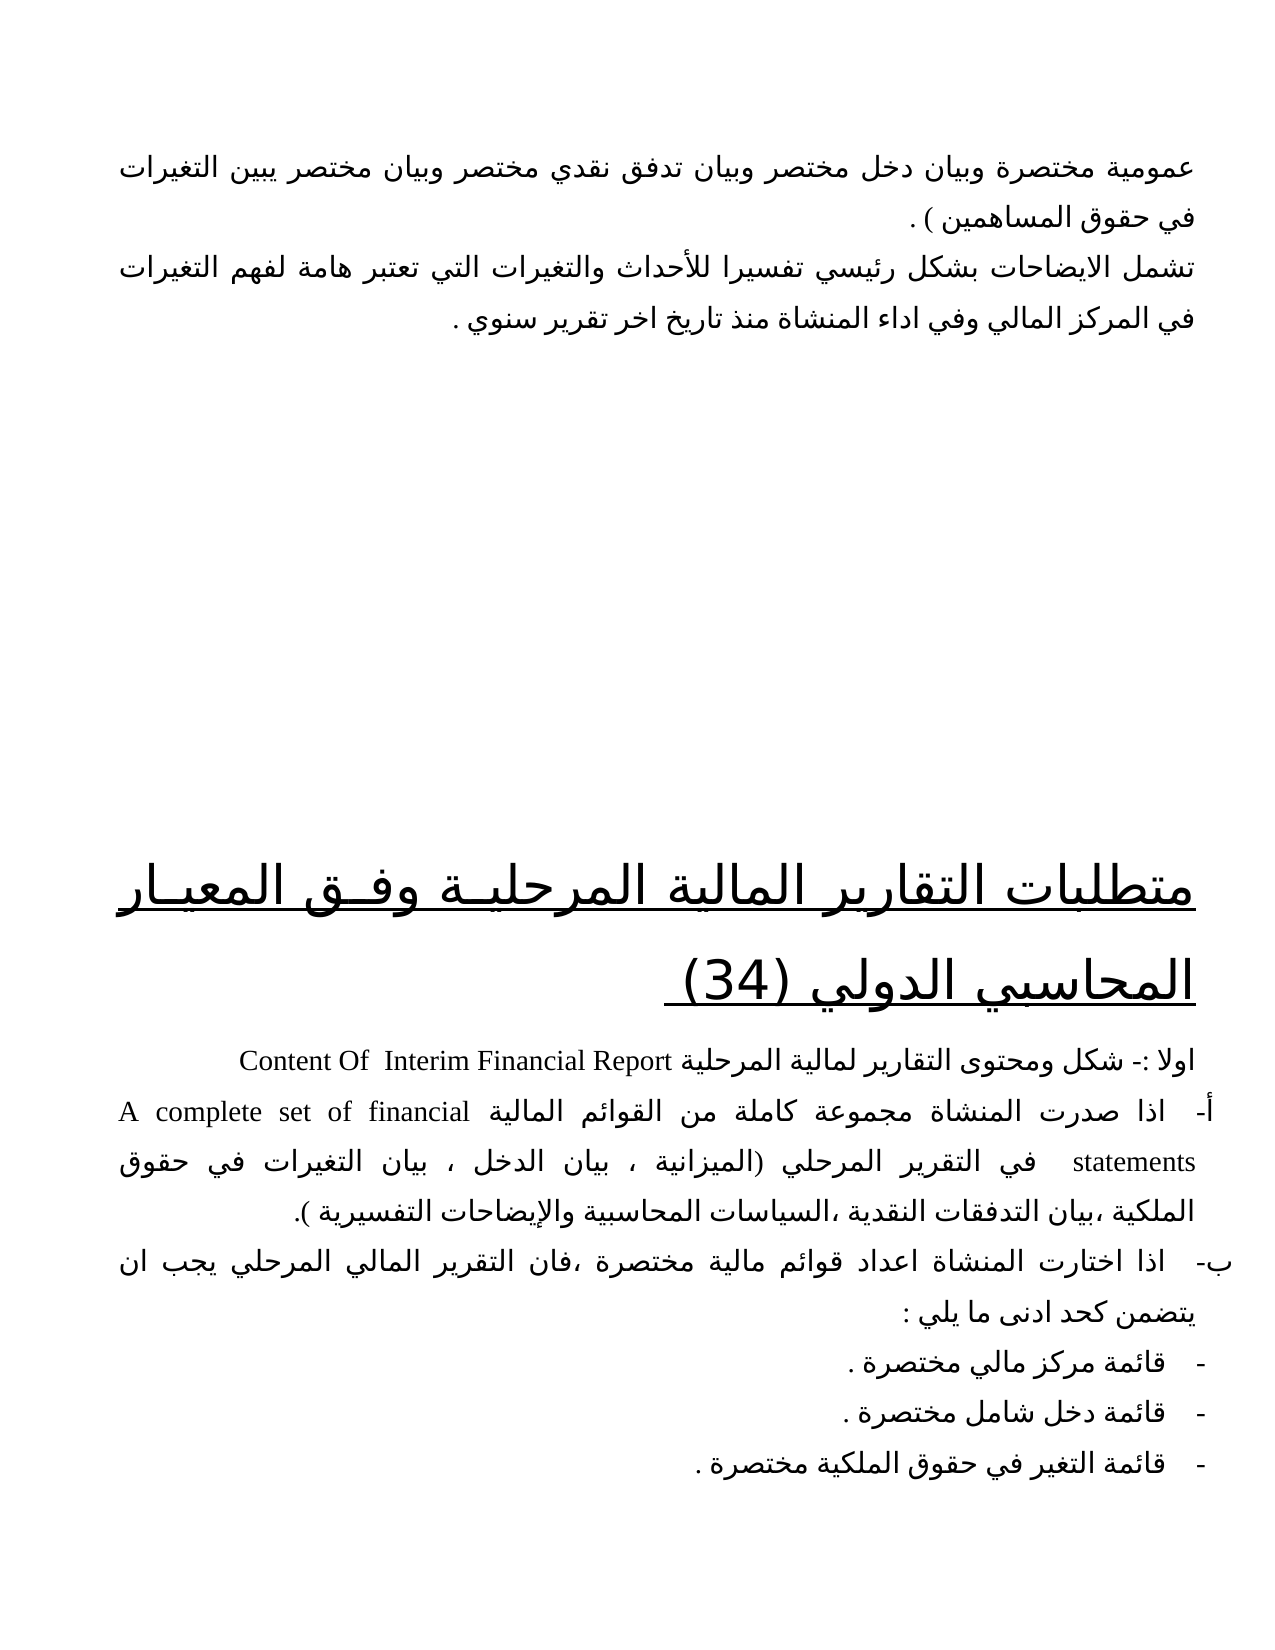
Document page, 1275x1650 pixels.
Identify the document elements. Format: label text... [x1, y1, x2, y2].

list اذا اختارت المنشاة اعداد قوائم مالية مختصرة ،فان التقرير المالي المرحلي يجب ان يتضمن كحد ادنى ما يلي : [118, 1244, 1196, 1328]
list قائمة دخل شامل مختصرة . [118, 1396, 1196, 1429]
list اذا صدرت المنشاة مجموعة كاملة من القوائم المالية A complete set of financial statements في التقرير المرحلي (الميزانية ، بيان الدخل ، بيان التغيرات في حقوق الملكية ،بيان التدفقات النقدية ،السياسات المحاسبية والإيضاحات التفسيرية ). [118, 1094, 1196, 1228]
list اولا :- شكل ومحتوى التقارير لمالية المرحلية Content Of Interim Financial Report [118, 1043, 1196, 1077]
list قائمة مركز مالي مختصرة . [118, 1345, 1196, 1379]
list متطلبات التقارير المالية المرحلية وفق المعيار المحاسبي الدولي (34) [118, 854, 1196, 908]
list متطلبات التقارير المالية المرحلية وفق المعيار المحاسبي الدولي (34) [118, 911, 1196, 1012]
list قائمة التغير في حقوق الملكية مختصرة . [118, 1446, 1196, 1479]
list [118, 150, 1196, 234]
list تشمل الايضاحات بشكل رئيسي تفسيرا للأحداث والتغيرات التي تعتبر هامة لفهم التغيرات في المركز المالي وفي اداء المنشاة منذ تاريخ اخر تقرير سنوي . [118, 251, 1196, 334]
